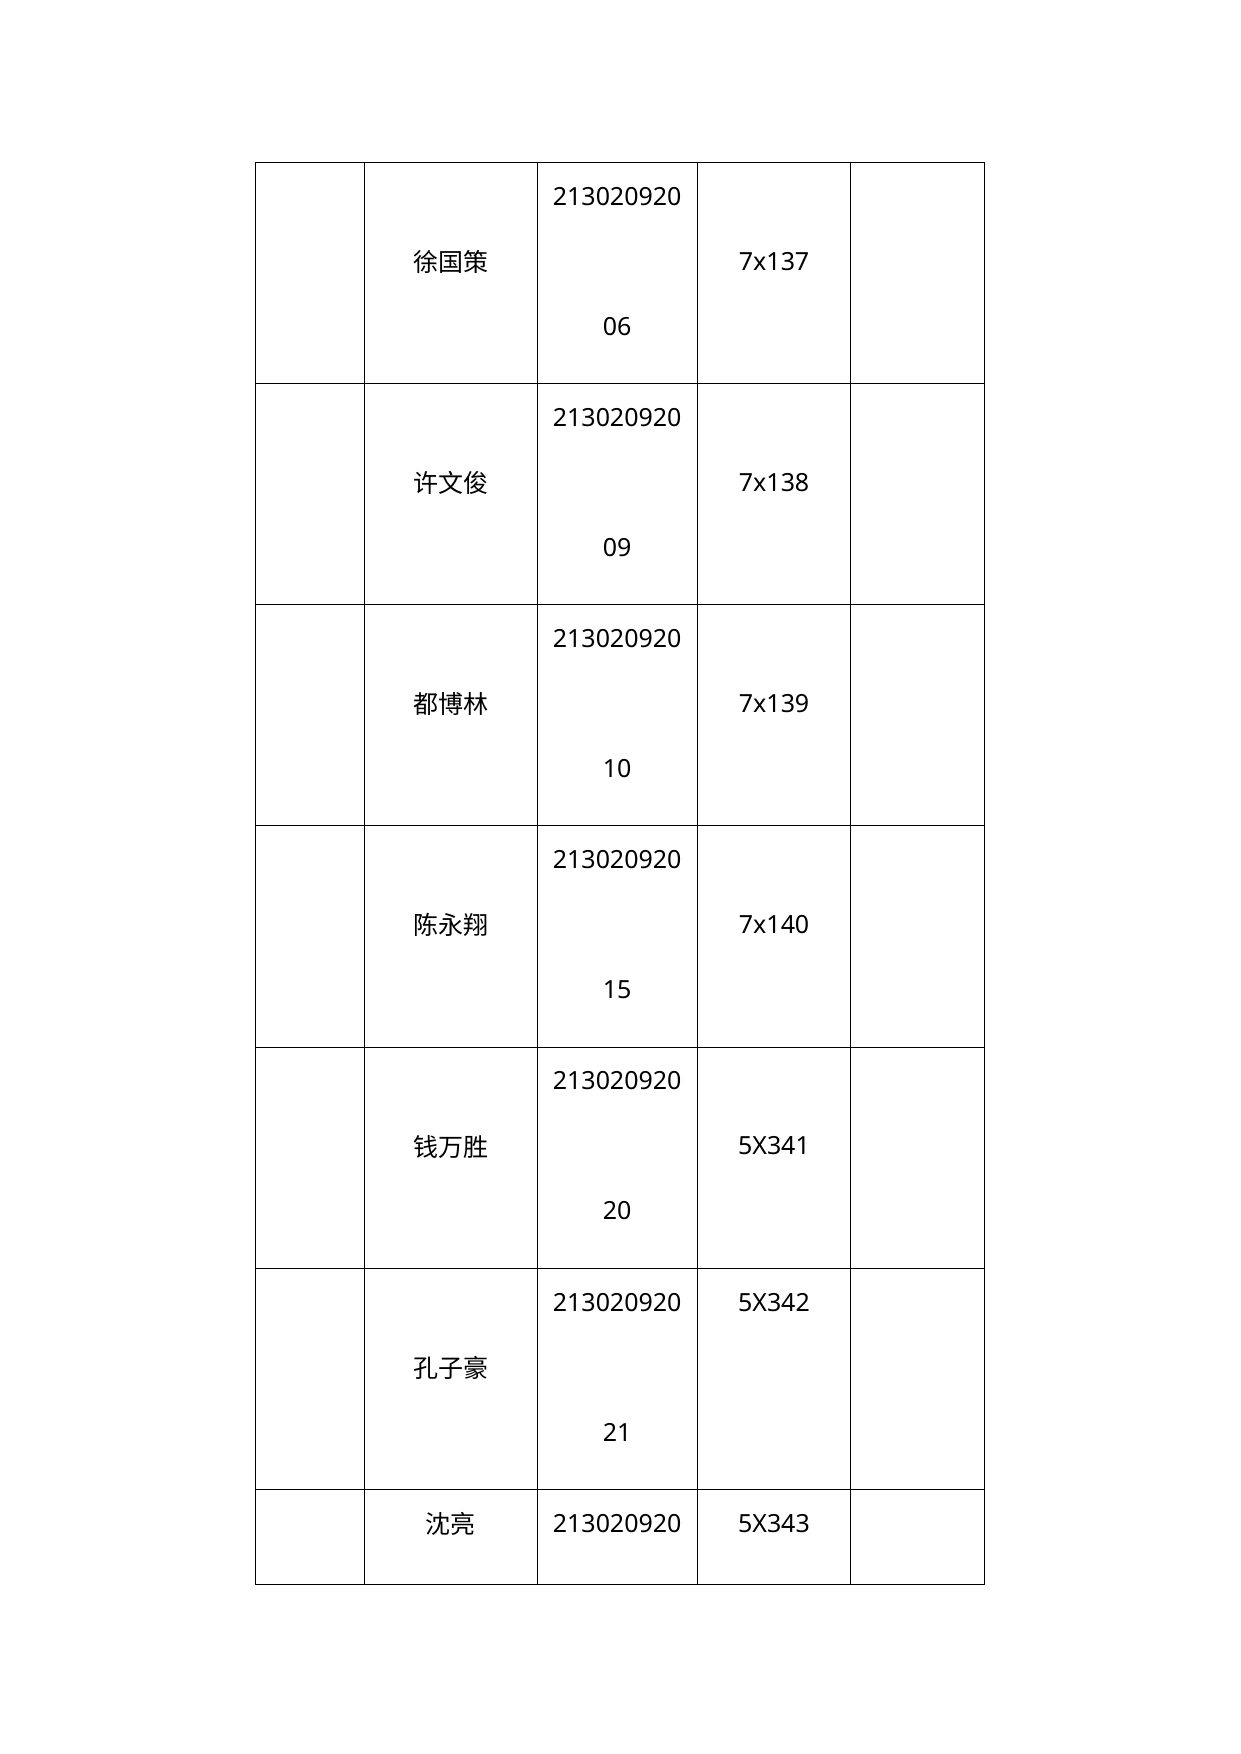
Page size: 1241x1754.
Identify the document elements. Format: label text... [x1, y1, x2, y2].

table_cell [256, 1048, 364, 1268]
table_cell 7x140 [698, 826, 850, 1047]
table_cell [851, 163, 984, 383]
table_cell [256, 1490, 364, 1583]
table_cell [256, 605, 364, 825]
table_cell [851, 384, 984, 604]
table_cell [851, 605, 984, 825]
table_cell [256, 163, 364, 383]
table_cell 5X343 [698, 1490, 850, 1583]
table_cell 沈亮 [365, 1490, 537, 1583]
table_cell 孔子豪 [365, 1269, 537, 1489]
table_cell 徐国策 [365, 163, 537, 383]
table_cell 7x138 [698, 384, 850, 604]
table_cell 7x139 [698, 605, 850, 825]
table_cell 21302092015 [538, 826, 697, 1047]
table_cell [256, 384, 364, 604]
table_cell [851, 1490, 984, 1583]
table_cell 钱万胜 [365, 1048, 537, 1268]
table_cell [851, 826, 984, 1047]
table_cell 21302092027 [538, 1490, 697, 1583]
table_cell 21302092021 [538, 1269, 697, 1489]
table_cell 21302092010 [538, 605, 697, 825]
table_cell 5X341 [698, 1048, 850, 1268]
table_cell 都博林 [365, 605, 537, 825]
table_cell [851, 1048, 984, 1268]
table_cell [256, 1269, 364, 1489]
table_cell [851, 1269, 984, 1489]
table_cell 21302092006 [538, 163, 697, 383]
table_cell [256, 826, 364, 1047]
table_cell 21302092020 [538, 1048, 697, 1268]
table_cell 陈永翔 [365, 826, 537, 1047]
table_cell 5X342 [698, 1269, 850, 1489]
table_cell 21302092009 [538, 384, 697, 604]
table_cell 7x137 [698, 163, 850, 383]
table_cell 许文俊 [365, 384, 537, 604]
